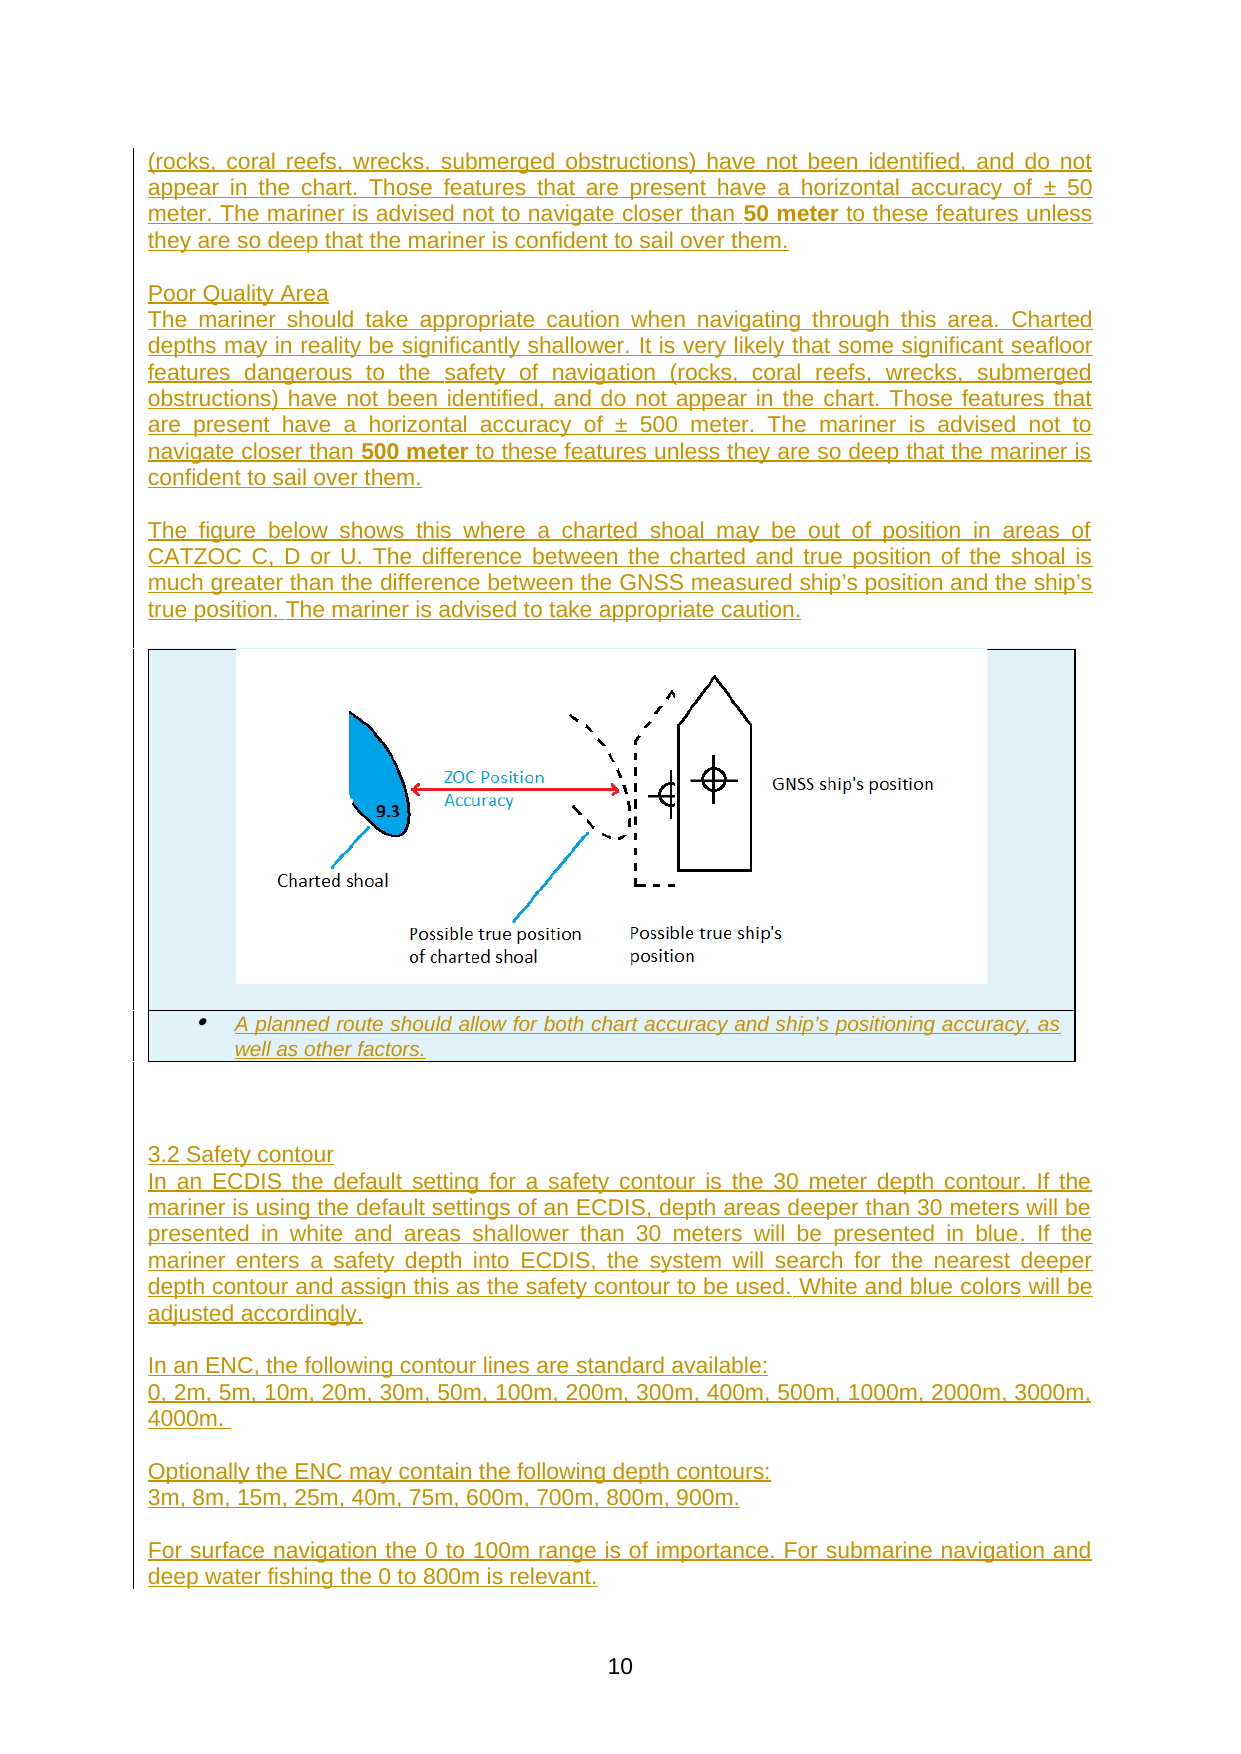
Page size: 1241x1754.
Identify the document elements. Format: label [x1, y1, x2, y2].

picture [235, 649, 988, 984]
